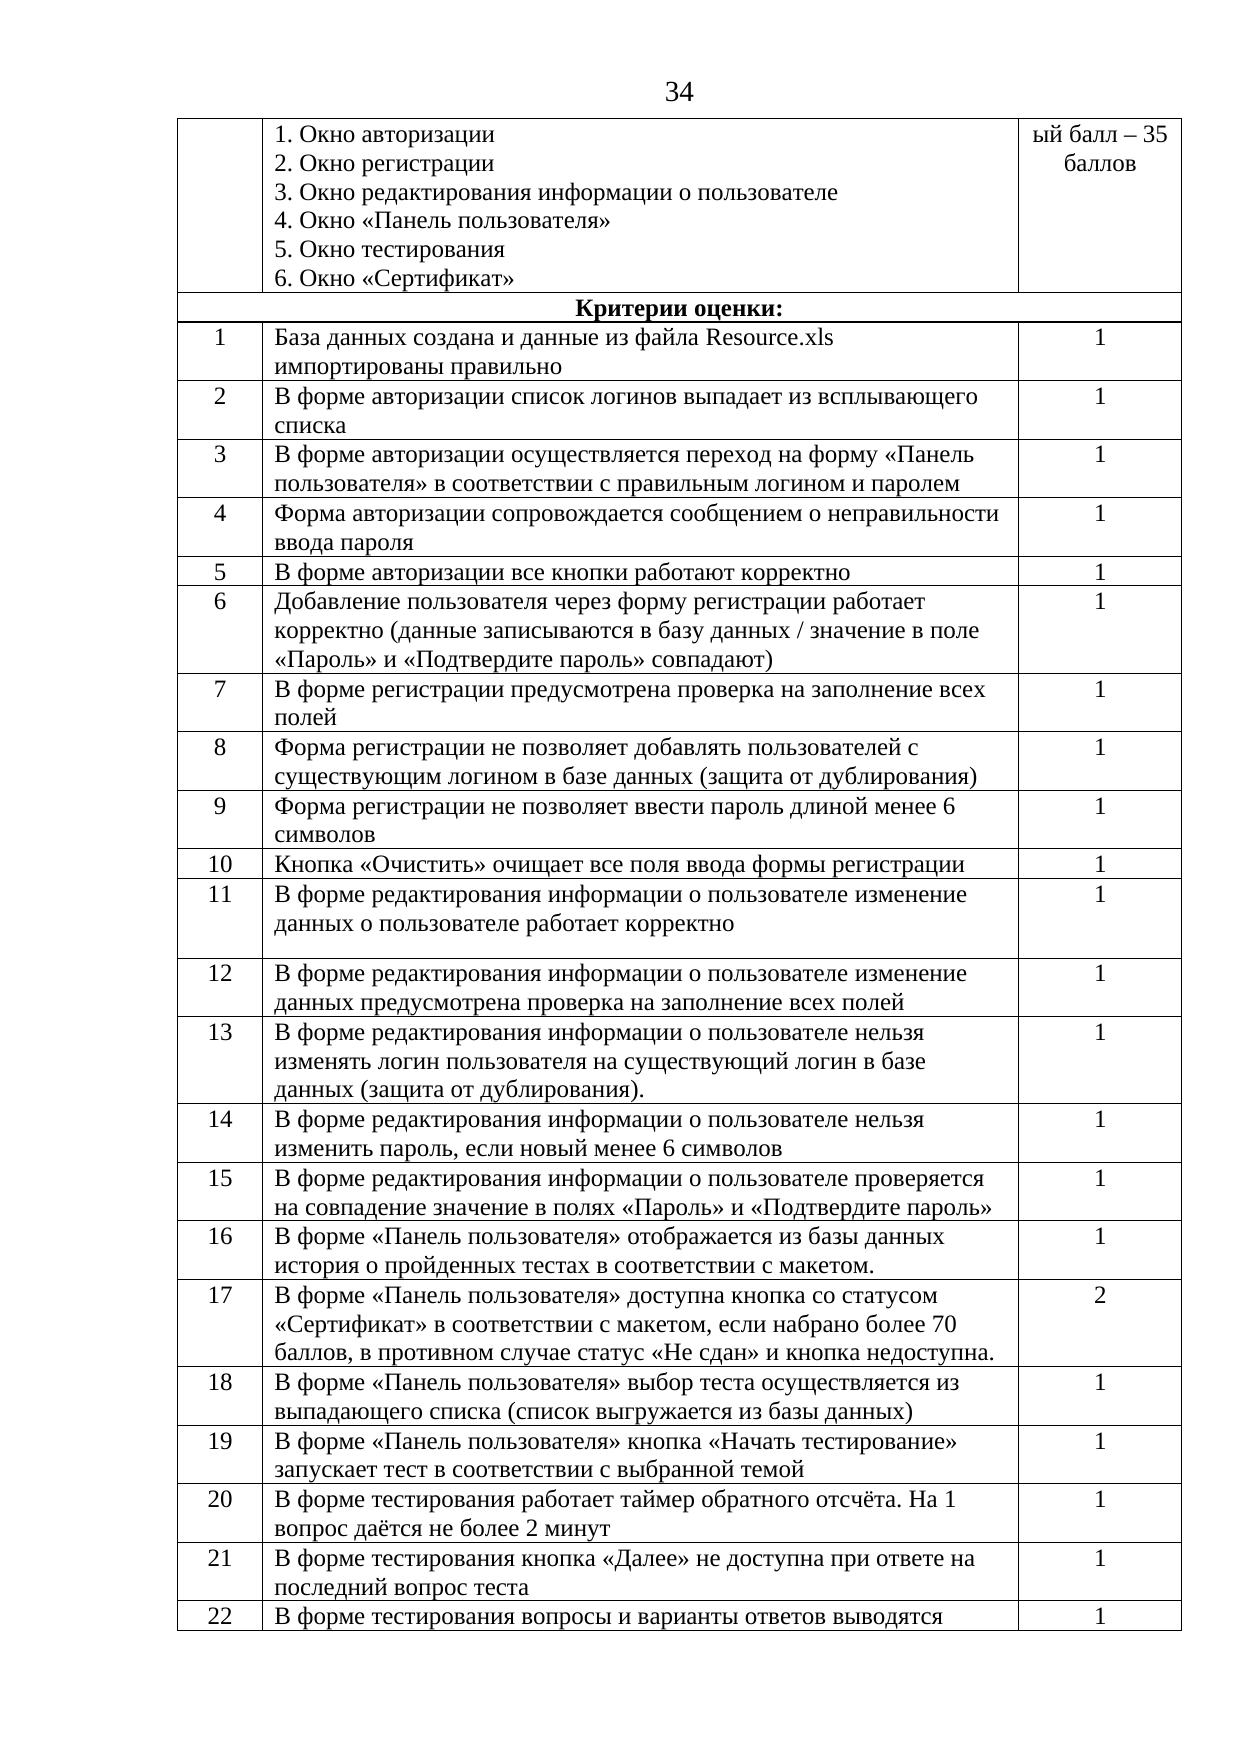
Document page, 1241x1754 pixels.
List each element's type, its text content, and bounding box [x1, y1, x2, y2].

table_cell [1019, 119, 1181, 292]
table_cell В форме тестирования работает таймер обратного отсчёта. На 1 вопрос даётся не более 2 минут [263, 1484, 1018, 1542]
table_cell 1 [1019, 732, 1181, 790]
table_cell В форме «Панель пользователя» отображается из базы данных история о пройденных тестах в соответствии с макетом. [263, 1221, 1018, 1279]
table_cell 1 [1019, 1543, 1181, 1600]
table_cell 5 [178, 557, 262, 585]
table_cell 2 [178, 381, 262, 438]
table_cell 10 [178, 849, 262, 878]
table_cell В форме «Панель пользователя» доступна кнопка со статусом «Сертификат» в соответствии с макетом, если набрано более 70 баллов, в противном случае статус «Не сдан» и кнопка недоступна. [263, 1280, 1018, 1366]
table_cell [178, 119, 262, 292]
table_cell Критерии оценки: [178, 293, 1181, 321]
table_cell 6 [178, 586, 262, 673]
table_cell 1 [1019, 1104, 1181, 1162]
table_cell 1 [1019, 557, 1181, 585]
table_cell 1 [1019, 323, 1181, 380]
table_cell 3 [178, 440, 262, 497]
table_cell 7 [178, 674, 262, 731]
table_cell В форме «Панель пользователя» выбор теста осуществляется из выпадающего списка (список выгружается из базы данных) [263, 1367, 1018, 1425]
table_cell 1 [1019, 1163, 1181, 1220]
table_cell В форме авторизации все кнопки работают корректно [263, 557, 1018, 585]
table_cell База данных создана и данные из файла Resource.xls импортированы правильно [263, 323, 1018, 380]
table_cell 1 [1019, 791, 1181, 848]
table_cell 1 [1019, 879, 1181, 957]
table_cell 1 [1019, 1017, 1181, 1103]
table_cell 17 [178, 1280, 262, 1366]
table_cell 1 [1019, 381, 1181, 438]
table_cell 11 [178, 879, 262, 957]
table_cell 1 [1019, 959, 1181, 1016]
table_cell В форме тестирования кнопка «Далее» не доступна при ответе на последний вопрос теста [263, 1543, 1018, 1600]
table_cell В форме регистрации предусмотрена проверка на заполнение всех полей [263, 674, 1018, 731]
table_cell В форме редактирования информации о пользователе нельзя изменить пароль, если новый менее 6 символов [263, 1104, 1018, 1162]
table_cell 22 [178, 1601, 262, 1630]
table_cell 20 [178, 1484, 262, 1542]
table_cell 2 [1019, 1280, 1181, 1366]
table_cell 1 [1019, 498, 1181, 556]
table_cell Форма регистрации не позволяет добавлять пользователей с существующим логином в базе данных (защита от дублирования) [263, 732, 1018, 790]
table_cell В форме «Панель пользователя» кнопка «Начать тестирование» запускает тест в соответствии с выбранной темой [263, 1426, 1018, 1483]
table_cell 1 [1019, 1484, 1181, 1542]
table_cell 1 [1019, 1367, 1181, 1425]
table_cell 12 [178, 959, 262, 1016]
table_cell Форма авторизации сопровождается сообщением о неправильности ввода пароля [263, 498, 1018, 556]
table_cell В форме редактирования информации о пользователе изменение данных о пользователе работает корректно [263, 879, 1018, 957]
table_cell 1 [1019, 1426, 1181, 1483]
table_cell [263, 119, 1018, 292]
table_cell 19 [178, 1426, 262, 1483]
table_cell 15 [178, 1163, 262, 1220]
table_cell В форме редактирования информации о пользователе изменение данных предусмотрена проверка на заполнение всех полей [263, 959, 1018, 1016]
table_cell 18 [178, 1367, 262, 1425]
table_cell 1 [178, 323, 262, 380]
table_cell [263, 1601, 1018, 1630]
table_cell 1 [1019, 1601, 1181, 1630]
table_cell В форме авторизации список логинов выпадает из всплывающего списка [263, 381, 1018, 438]
table_cell 4 [178, 498, 262, 556]
table_cell Кнопка «Очистить» очищает все поля ввода формы регистрации [263, 849, 1018, 878]
table_cell В форме редактирования информации о пользователе нельзя изменять логин пользователя на существующий логин в базе данных (защита от дублирования). [263, 1017, 1018, 1103]
table_cell 13 [178, 1017, 262, 1103]
table_cell 9 [178, 791, 262, 848]
table_cell 21 [178, 1543, 262, 1600]
table_cell 14 [178, 1104, 262, 1162]
table_cell Добавление пользователя через форму регистрации работает корректно (данные записываются в базу данных / значение в поле «Пароль» и «Подтвердите пароль» совпадают) [263, 586, 1018, 673]
table_cell 8 [178, 732, 262, 790]
table_cell 16 [178, 1221, 262, 1279]
table_cell 1 [1019, 674, 1181, 731]
table_cell В форме редактирования информации о пользователе проверяется на совпадение значение в полях «Пароль» и «Подтвердите пароль» [263, 1163, 1018, 1220]
table_cell Форма регистрации не позволяет ввести пароль длиной менее 6 символов [263, 791, 1018, 848]
table_cell 1 [1019, 849, 1181, 878]
table_cell 1 [1019, 586, 1181, 673]
table_cell 1 [1019, 1221, 1181, 1279]
table_cell В форме авторизации осуществляется переход на форму «Панель пользователя» в соответствии с правильным логином и паролем [263, 440, 1018, 497]
table_cell 1 [1019, 440, 1181, 497]
